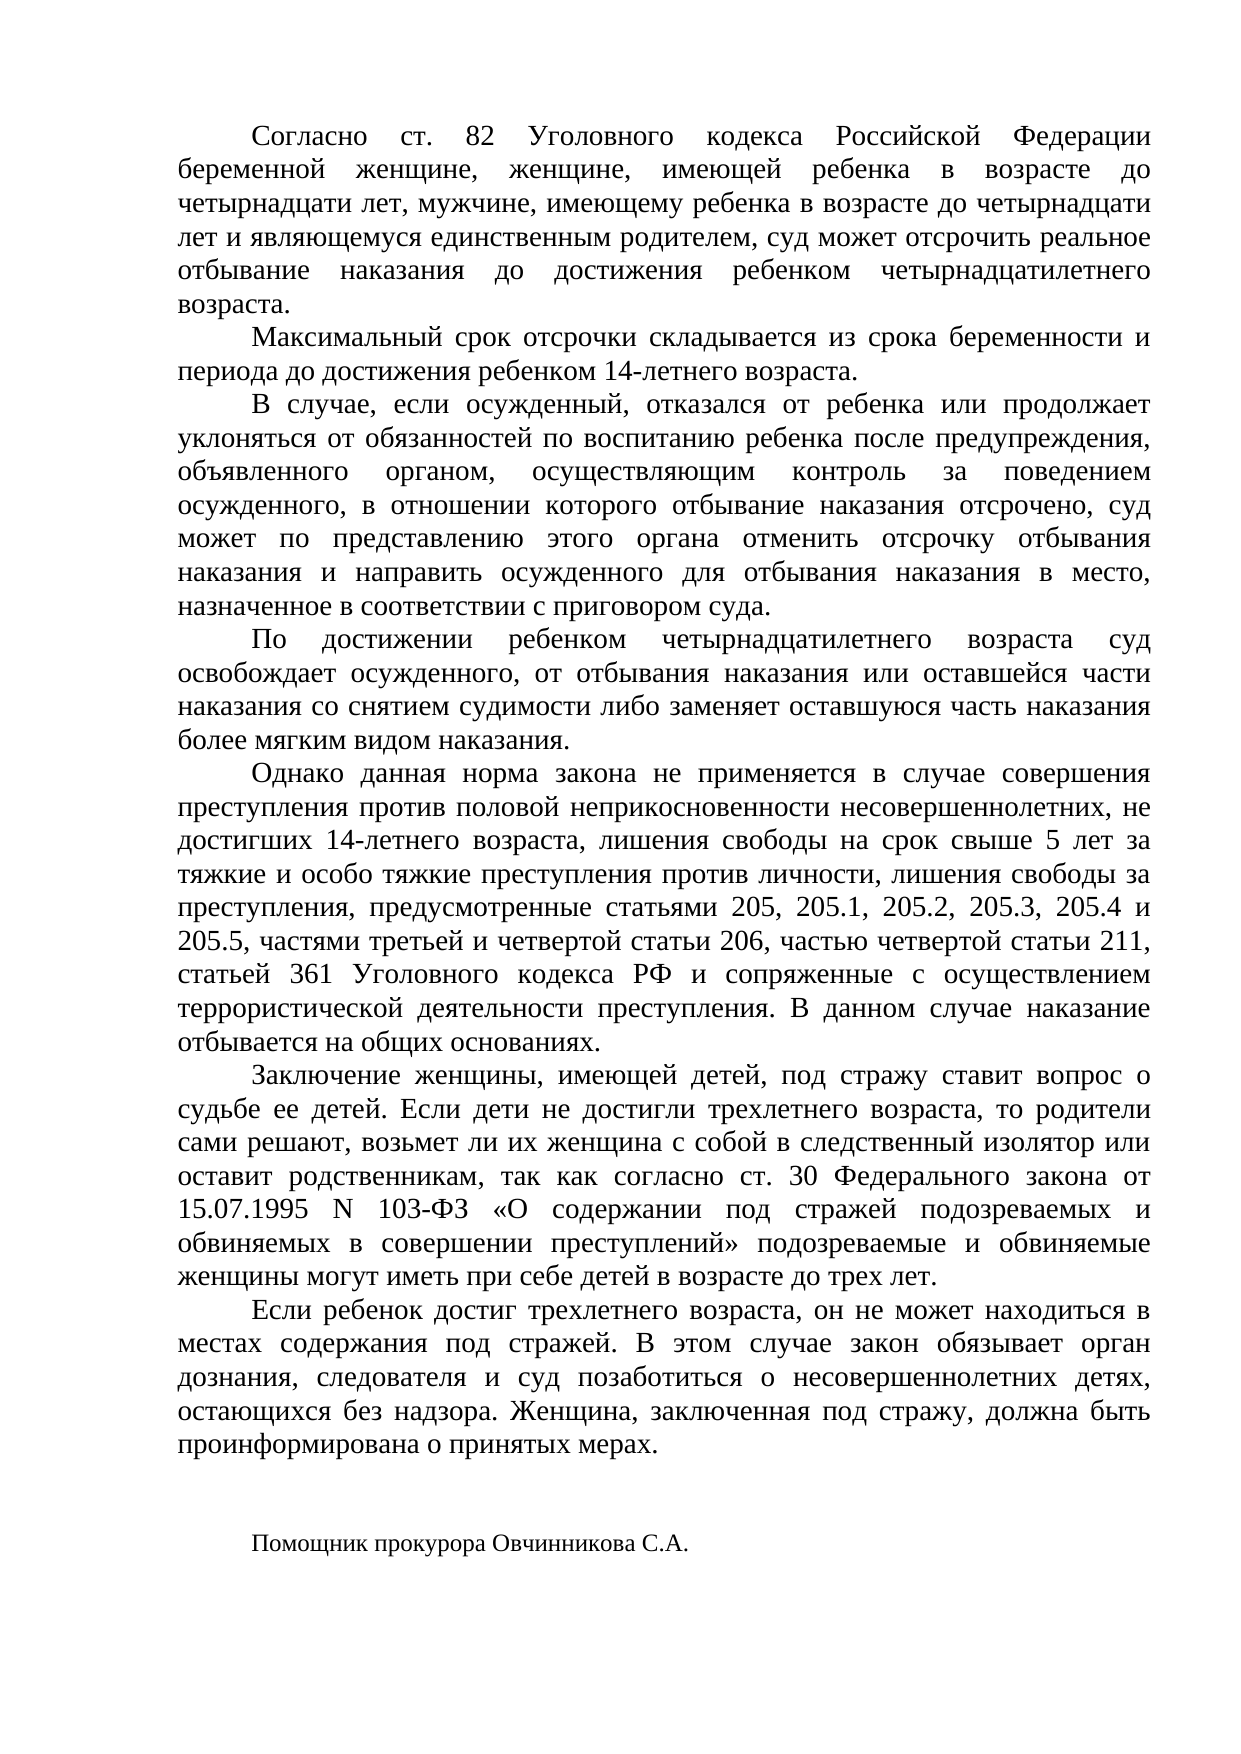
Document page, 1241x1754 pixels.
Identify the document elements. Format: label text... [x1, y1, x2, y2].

text Максимальный срок отсрочки складывается из срока беременности и периода до достижения ребенком 14-летнего возраста. [177, 319, 1152, 386]
text По достижении ребенком четырнадцатилетнего возраста суд освобождает осужденного, от отбывания наказания или оставшейся части наказания со снятием судимости либо заменяет оставшуюся часть наказания более мягким видом наказания. [177, 621, 1152, 755]
text В случае, если осужденный, отказался от ребенка или продолжает уклоняться от обязанностей по воспитанию ребенка после предупреждения, объявленного органом, осуществляющим контроль за поведением осужденного, в отношении которого отбывание наказания отсрочено, суд может по представлению этого органа отменить отсрочку отбывания наказания и направить осужденного для отбывания наказания в место, назначенное в соответствии с приговором суда. [177, 386, 1152, 621]
text Согласно ст. 82 Уголовного кодекса Российской Федерации беременной женщине, женщине, имеющей ребенка в возрасте до четырнадцати лет, мужчине, имеющему ребенка в возрасте до четырнадцати лет и являющемуся единственным родителем, суд может отсрочить реальное отбывание наказания до достижения ребенком четырнадцатилетнего возраста. [177, 118, 1152, 319]
text Помощник прокурора Овчинникова С.А. [177, 1528, 1152, 1556]
text Однако данная норма закона не применяется в случае совершения преступления против половой неприкосновенности несовершеннолетних, не достигших 14-летнего возраста, лишения свободы на срок свыше 5 лет за тяжкие и особо тяжкие преступления против личности, лишения свободы за преступления, предусмотренные статьями 205, 205.1, 205.2, 205.3, 205.4 и 205.5, частями третьей и четвертой статьи 206, частью четвертой статьи 211, статьей 361 Уголовного кодекса РФ и сопряженные с осуществлением террористической деятельности преступления. В данном случае наказание отбывается на общих основаниях. [177, 755, 1152, 1057]
text Если ребенок достиг трехлетнего возраста, он не может находиться в местах содержания под стражей. В этом случае закон обязывает орган дознания, следователя и суд позаботиться о несовершеннолетних детях, остающихся без надзора. Женщина, заключенная под стражу, должна быть проинформирована о принятых мерах. [177, 1292, 1152, 1460]
text Заключение женщины, имеющей детей, под стражу ставит вопрос о судьбе ее детей. Если дети не достигли трехлетнего возраста, то родители сами решают, возьмет ли их женщина с собой в следственный изолятор или оставит родственникам, так как согласно ст. 30 Федерального закона от 15.07.1995 N 103-ФЗ «О содержании под стражей подозреваемых и обвиняемых в совершении преступлений» подозреваемые и обвиняемые женщины могут иметь при себе детей в возрасте до трех лет. [177, 1057, 1152, 1292]
